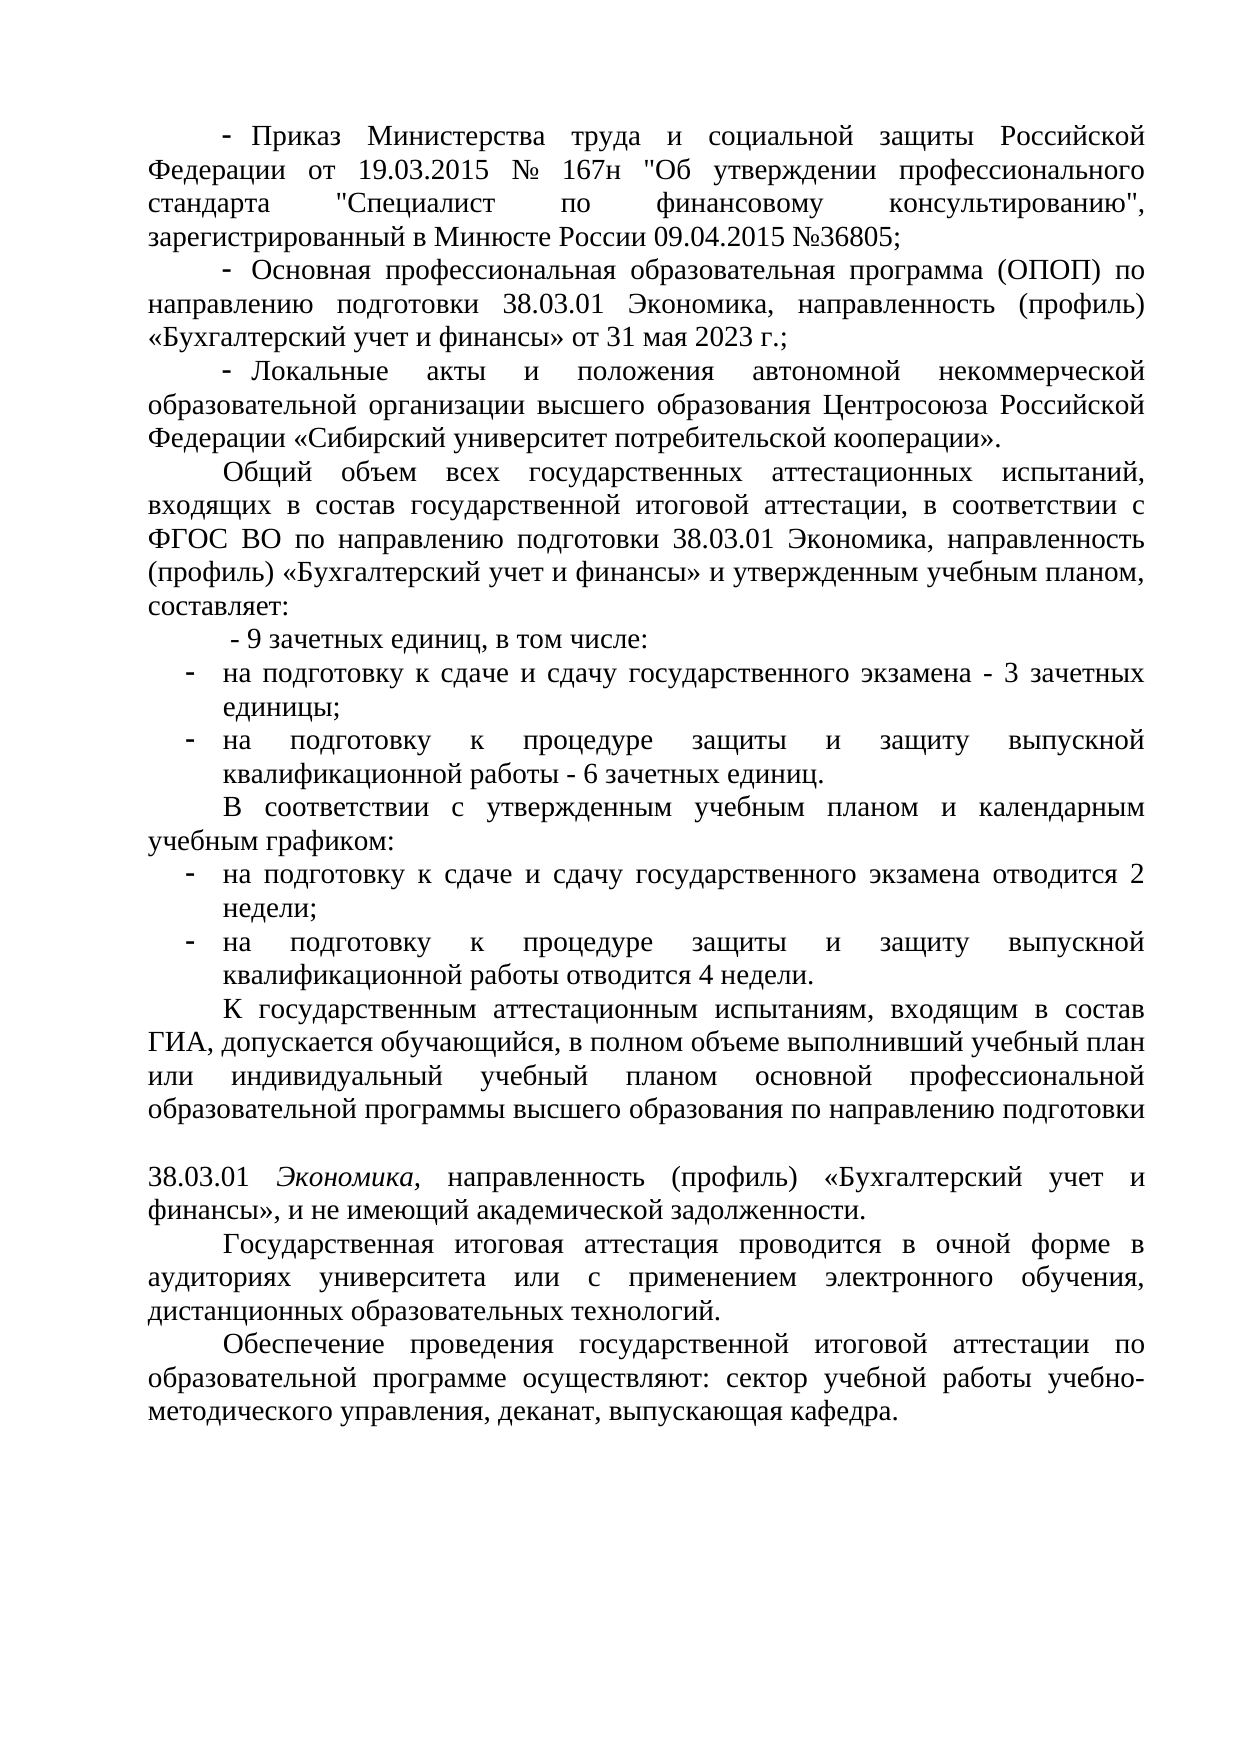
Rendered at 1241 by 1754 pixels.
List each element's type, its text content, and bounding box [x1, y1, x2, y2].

list на подготовку к сдаче и сдачу государственного экзамена - 3 зачетных единицы; [185, 655, 1146, 722]
list на подготовку к процедуре защиты и защиту выпускной квалификационной работы отводится 4 недели. [185, 924, 1146, 991]
text - 9 зачетных единиц, в том числе: [148, 622, 1146, 655]
text Общий объем всех государственных аттестационных испытаний, входящих в состав государственной итоговой аттестации, в соответствии с ФГОС ВО по направлению подготовки 38.03.01 Экономика, направленность (профиль) «Бухгалтерский учет и финансы» и утвержденным учебным планом, составляет: [148, 454, 1146, 622]
list на подготовку к сдаче и сдачу государственного экзамена отводится 2 недели; [185, 857, 1146, 924]
list Приказ Министерства труда и социальной защиты Российской Федерации от 19.03.2015 № 167н "Об утверждении профессионального стандарта "Специалист по финансовому консультированию", зарегистрированный в Минюсте России 09.04.2015 №36805; [148, 118, 1146, 252]
list на подготовку к процедуре защиты и защиту выпускной квалификационной работы - 6 зачетных единиц. [185, 722, 1146, 789]
text Государственная итоговая аттестация проводится в очной форме в аудиториях университета или с применением электронного обучения, дистанционных образовательных технологий. [148, 1226, 1146, 1326]
text Обеспечение проведения государственной итоговой аттестации по образовательной программе осуществляют: сектор учебной работы учебно-методического управления, деканат, выпускающая кафедра. [148, 1326, 1146, 1427]
list Основная профессиональная образовательная программа (ОПОП) по направлению подготовки 38.03.01 Экономика, направленность (профиль) «Бухгалтерский учет и финансы» от 31 мая 2023 г.; [148, 252, 1146, 353]
text В соответствии с утвержденным учебным планом и календарным учебным графиком: [148, 789, 1146, 857]
text К государственным аттестационным испытаниям, входящим в состав ГИА, допускается обучающийся, в полном объеме выполнивший учебный план или индивидуальный учебный планом основной профессиональной образовательной программы высшего образования по направлению подготовки 38.03.01 Экономика, направленность (профиль) «Бухгалтерский учет и финансы», и не имеющий академической задолженности. [148, 991, 1146, 1226]
list Локальные акты и положения автономной некоммерческой образовательной организации высшего образования Центросоюза Российской Федерации «Сибирский университет потребительской кооперации». [148, 353, 1146, 454]
